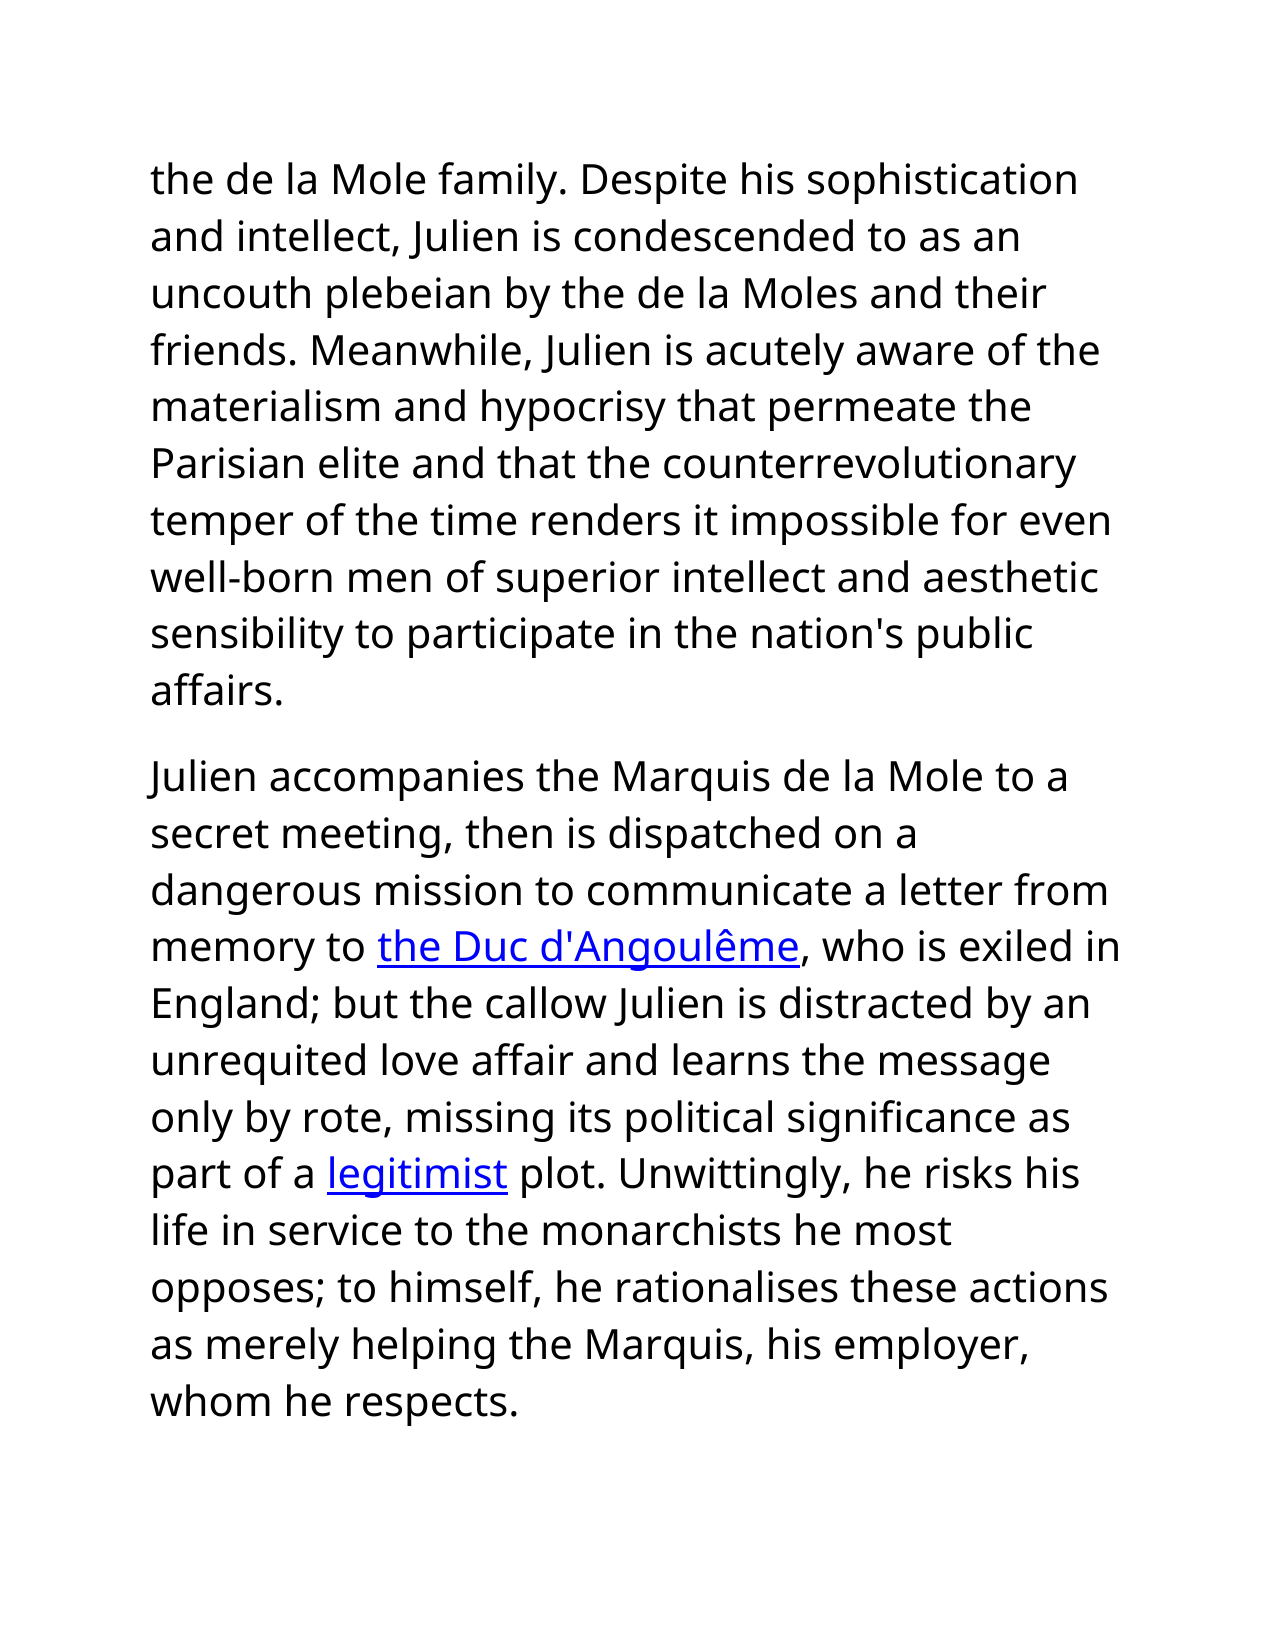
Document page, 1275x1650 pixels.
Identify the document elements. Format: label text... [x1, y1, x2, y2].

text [150, 150, 1125, 718]
text Julien accompanies the Marquis de la Mole to a secret meeting, then is dispatched on a dangerous mission to communicate a letter from memory to the Duc d'Angoulême, who is exiled in England; but the callow Julien is distracted by an unrequited love affair and learns the message only by rote, missing its political significance as part of a legitimist plot. Unwittingly, he risks his life in service to the monarchists he most opposes; to himself, he rationalises these actions as merely helping the Marquis, his employer, whom he respects. [150, 747, 1125, 1428]
